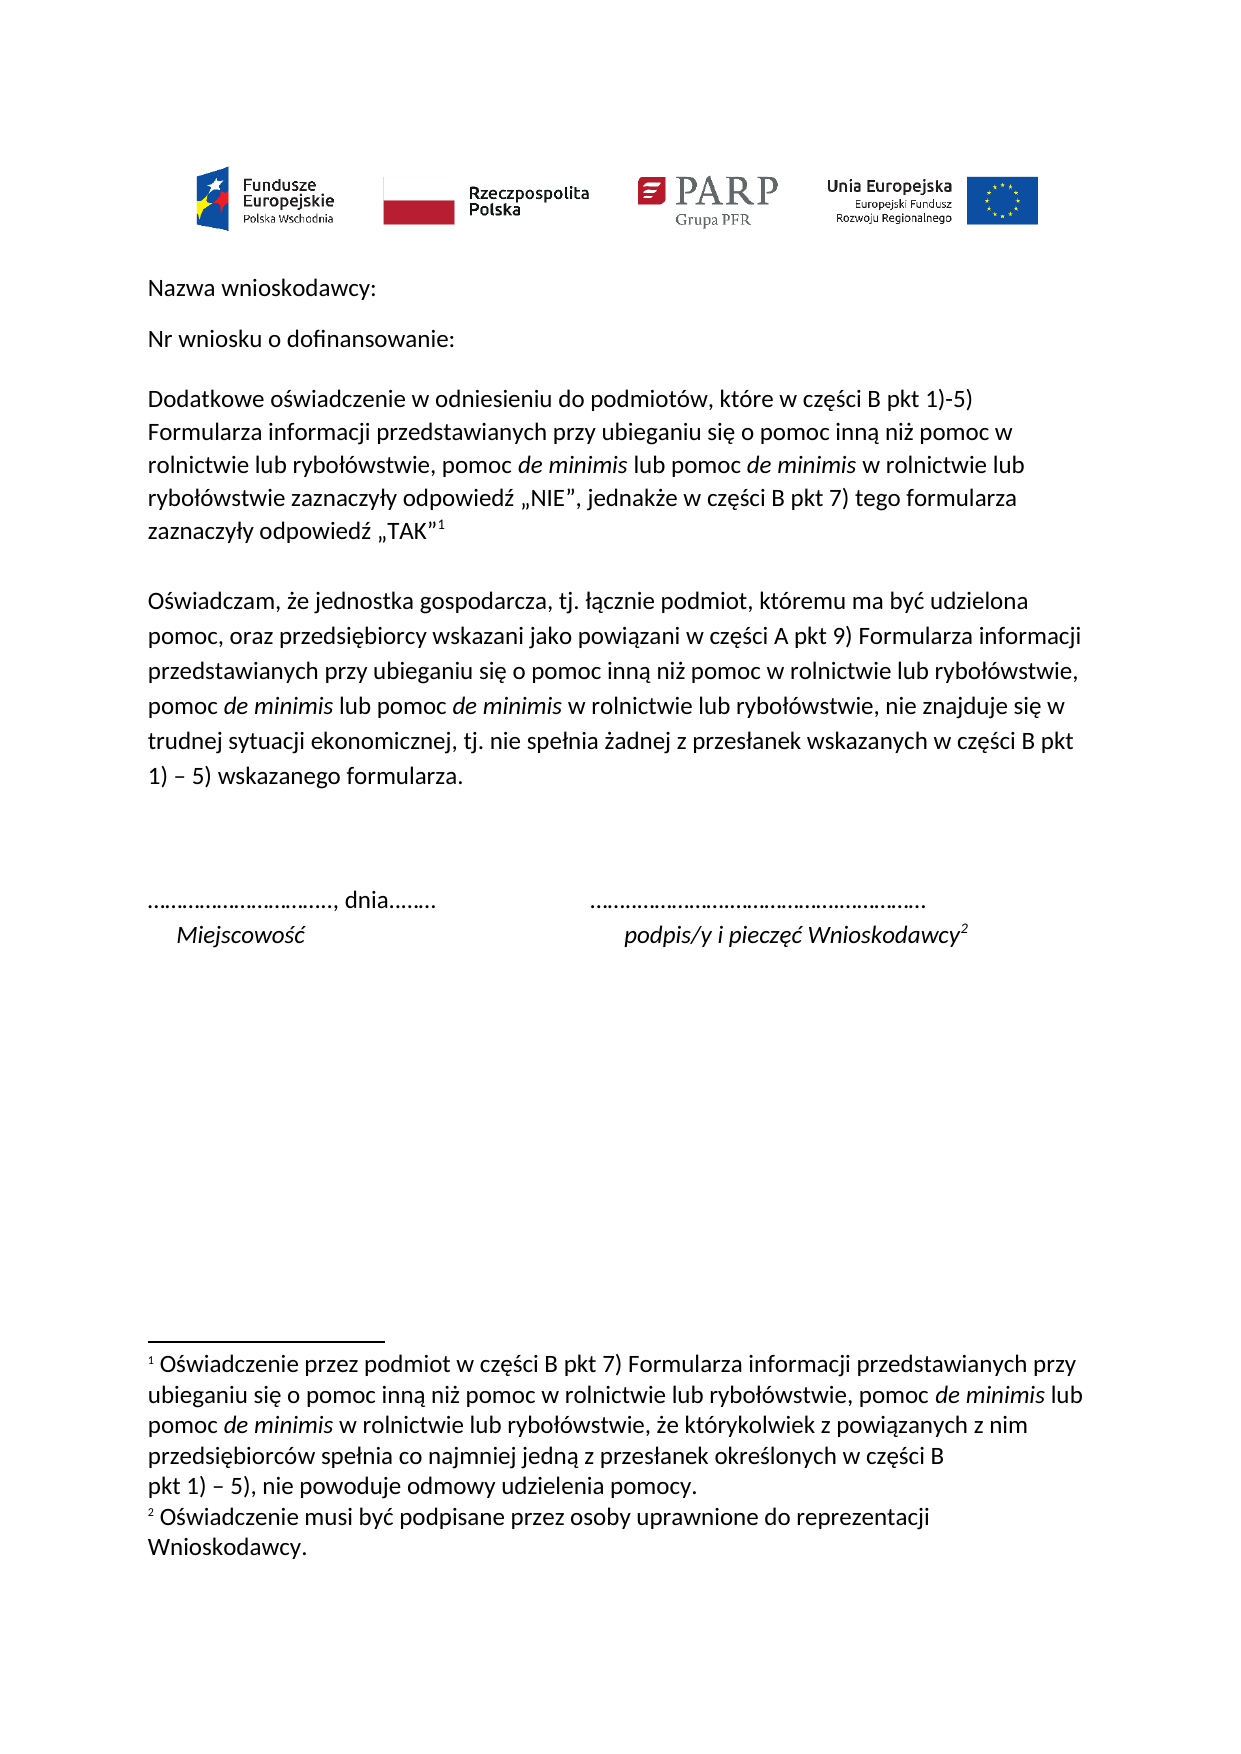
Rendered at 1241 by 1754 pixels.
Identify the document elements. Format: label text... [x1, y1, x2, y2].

picture [147, 147, 1093, 251]
text Oświadczam, że jednostka gospodarcza, tj. łącznie podmiot, któremu ma być udzielona pomoc, oraz przedsiębiorcy wskazani jako powiązani w części A pkt 9) Formularza informacji przedstawianych przy ubieganiu się o pomoc inną niż pomoc w rolnictwie lub rybołówstwie, pomoc de minimis lub pomoc de minimis w rolnictwie lub rybołówstwie, nie znajduje się w trudnej sytuacji ekonomicznej, tj. nie spełnia żadnej z przesłanek wskazanych w części B pkt 1) – 5) wskazanego formularza. [148, 585, 1092, 791]
text Miejscowość podpis/y i pieczęć Wnioskodawcy [148, 919, 1092, 950]
text ………………………….., dnia..…… ……..…………….……………….…………… [148, 884, 1092, 915]
subtitle Dodatkowe oświadczenie w odniesieniu do podmiotów, które w części B pkt 1)-5) Formularza informacji przedstawianych przy ubieganiu się o pomoc inną niż pomoc w rolnictwie lub rybołówstwie, pomoc de minimis lub pomoc de minimis w rolnictwie lub rybołówstwie zaznaczyły odpowiedź „NIE”, jednakże w części B pkt 7) tego formularza zaznaczyły odpowiedź „TAK” [148, 383, 1092, 546]
text Nr wniosku o dofinansowanie: [148, 323, 1092, 354]
text Nazwa wnioskodawcy: [148, 272, 1092, 302]
